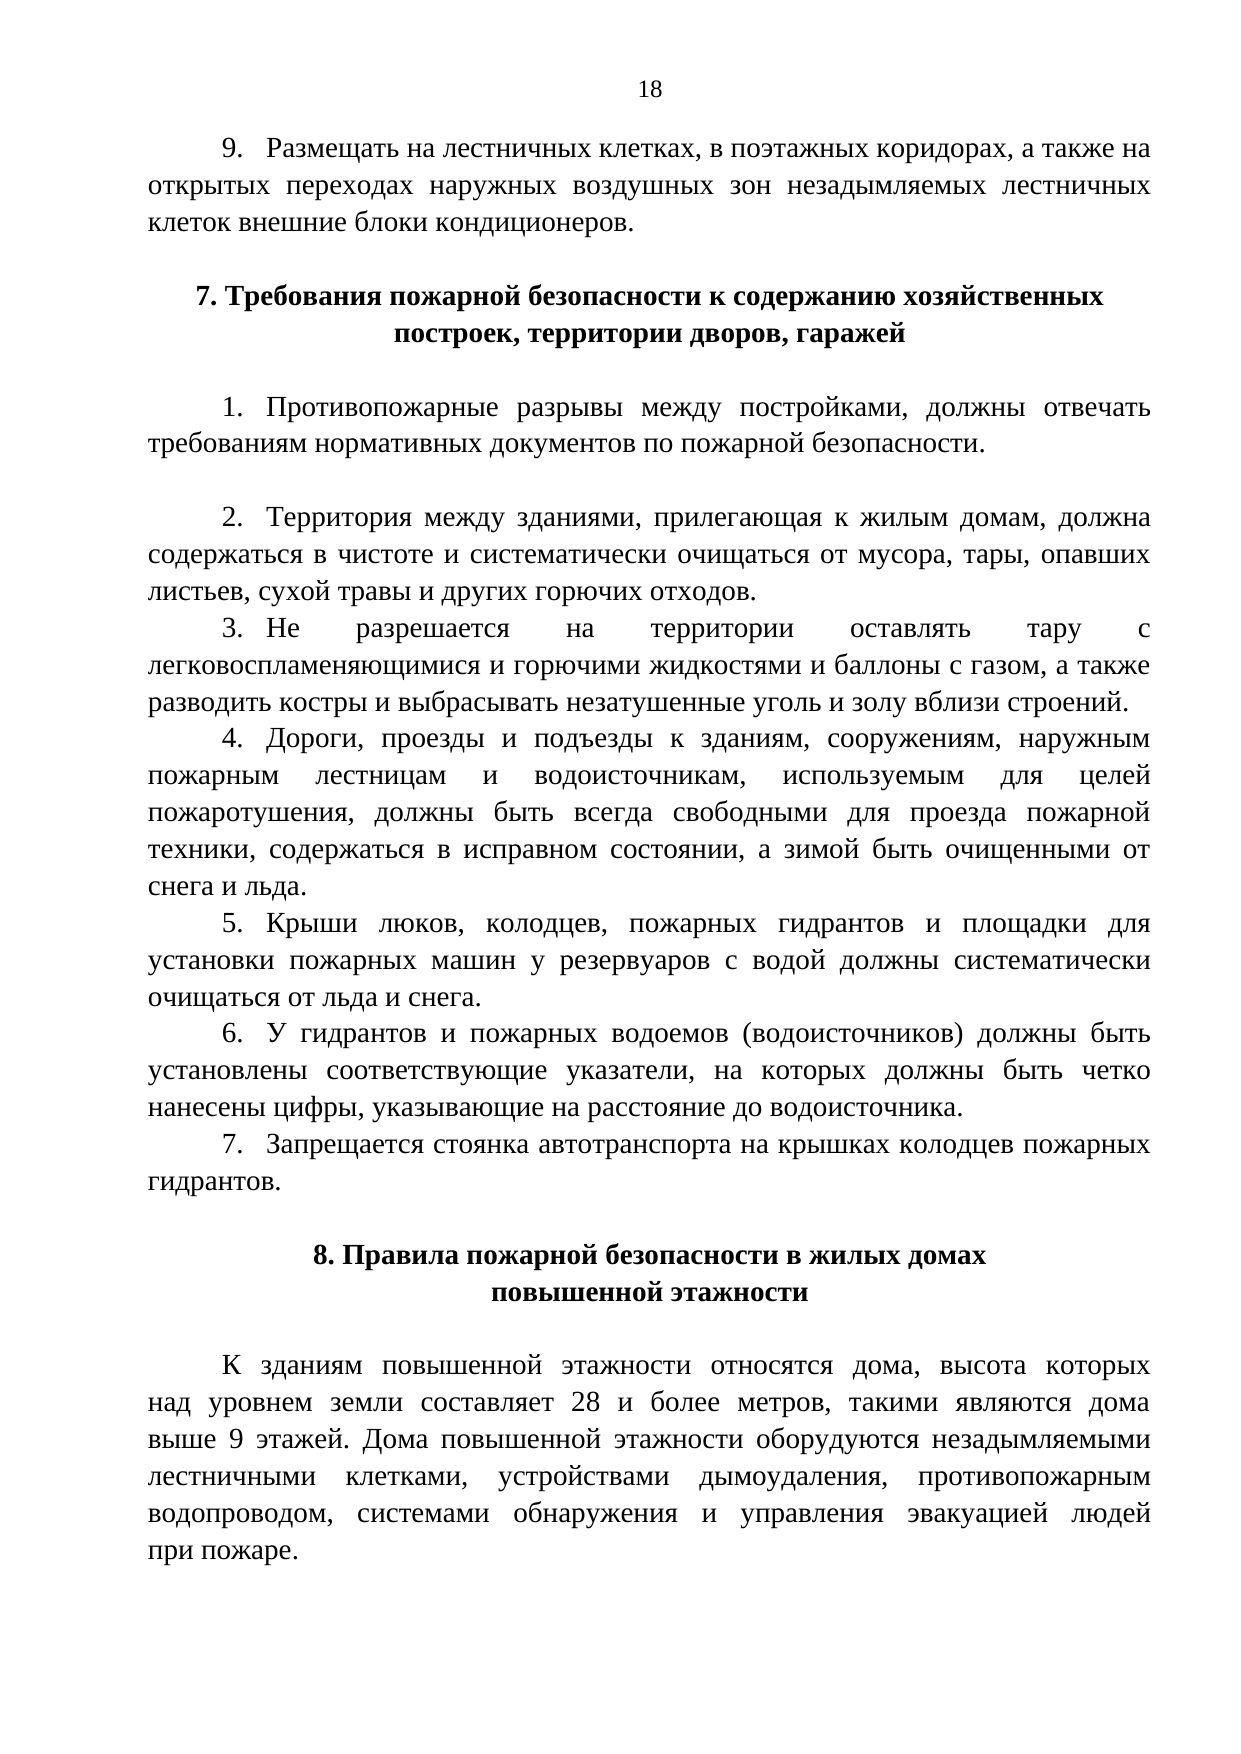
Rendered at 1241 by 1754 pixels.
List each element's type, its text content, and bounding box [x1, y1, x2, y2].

text 7. Требования пожарной безопасности к содержанию хозяйственных построек, территории дворов, гаражей [148, 278, 1152, 348]
list Противопожарные разрывы между постройками, должны отвечать требованиям нормативных документов по пожарной безопасности. [148, 389, 1152, 459]
list Не разрешается на территории оставлять тару с легковоспламеняющимися и горючими жидкостями и баллоны с газом, а также разводить костры и выбрасывать незатушенные уголь и золу вблизи строений. [148, 610, 1152, 717]
list Дороги, проезды и подъезды к зданиям, сооружениям, наружным пожарным лестницам и водоисточникам, используемым для целей пожаротушения, должны быть всегда свободными для проезда пожарной техники, содержаться в исправном состоянии, а зимой быть очищенными от снега и льда. [148, 721, 1152, 902]
list Размещать на лестничных клетках, в поэтажных коридорах, а также на открытых переходах наружных воздушных зон незадымляемых лестничных клеток внешние блоки кондиционеров. [148, 131, 1152, 238]
list Запрещается стоянка автотранспорта на крышках колодцев пожарных гидрантов. [148, 1126, 1152, 1197]
list Крыши люков, колодцев, пожарных гидрантов и площадки для установки пожарных машин у резервуаров с водой должны систематически очищаться от льда и снега. [148, 905, 1152, 1012]
text повышенной этажности [148, 1274, 1152, 1307]
list Территория между зданиями, прилегающая к жилым домам, должна содержаться в чистоте и систематически очищаться от мусора, тары, опавших листьев, сухой травы и других горючих отходов. [148, 499, 1152, 607]
text 8. Правила пожарной безопасности в жилых домах [148, 1237, 1152, 1270]
list У гидрантов и пожарных водоемов (водоисточников) должны быть установлены соответствующие указатели, на которых должны быть четко нанесены цифры, указывающие на расстояние до водоисточника. [148, 1016, 1152, 1123]
text К зданиям повышенной этажности относятся дома, высота которых над уровнем земли составляет 28 и более метров, такими являются дома выше 9 этажей. Дома повышенной этажности оборудуются незадымляемыми лестничными клетками, устройствами дымоудаления, противопожарным водопроводом, системами обнаружения и управления эвакуацией людей при пожаре. [148, 1347, 1152, 1565]
